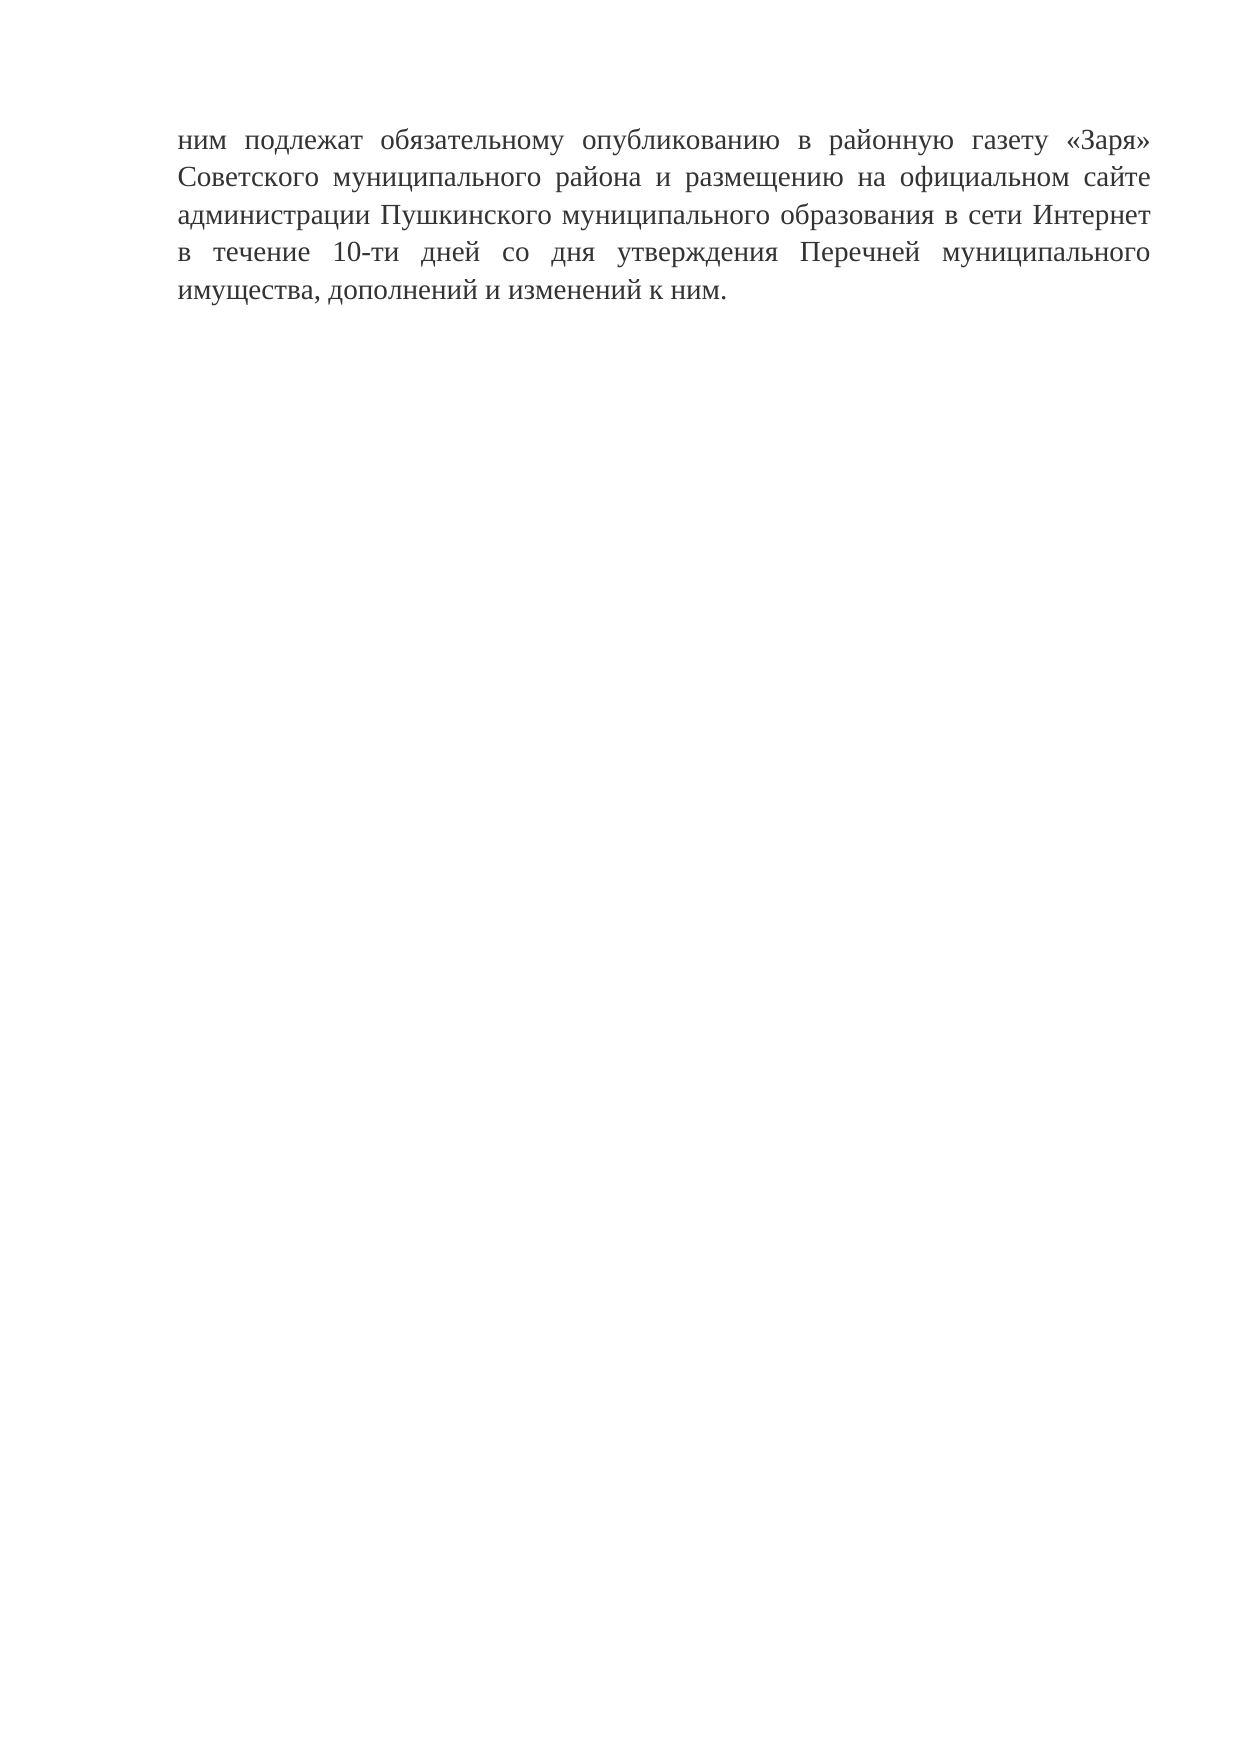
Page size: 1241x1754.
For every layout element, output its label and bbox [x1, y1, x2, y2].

text [177, 118, 1152, 306]
